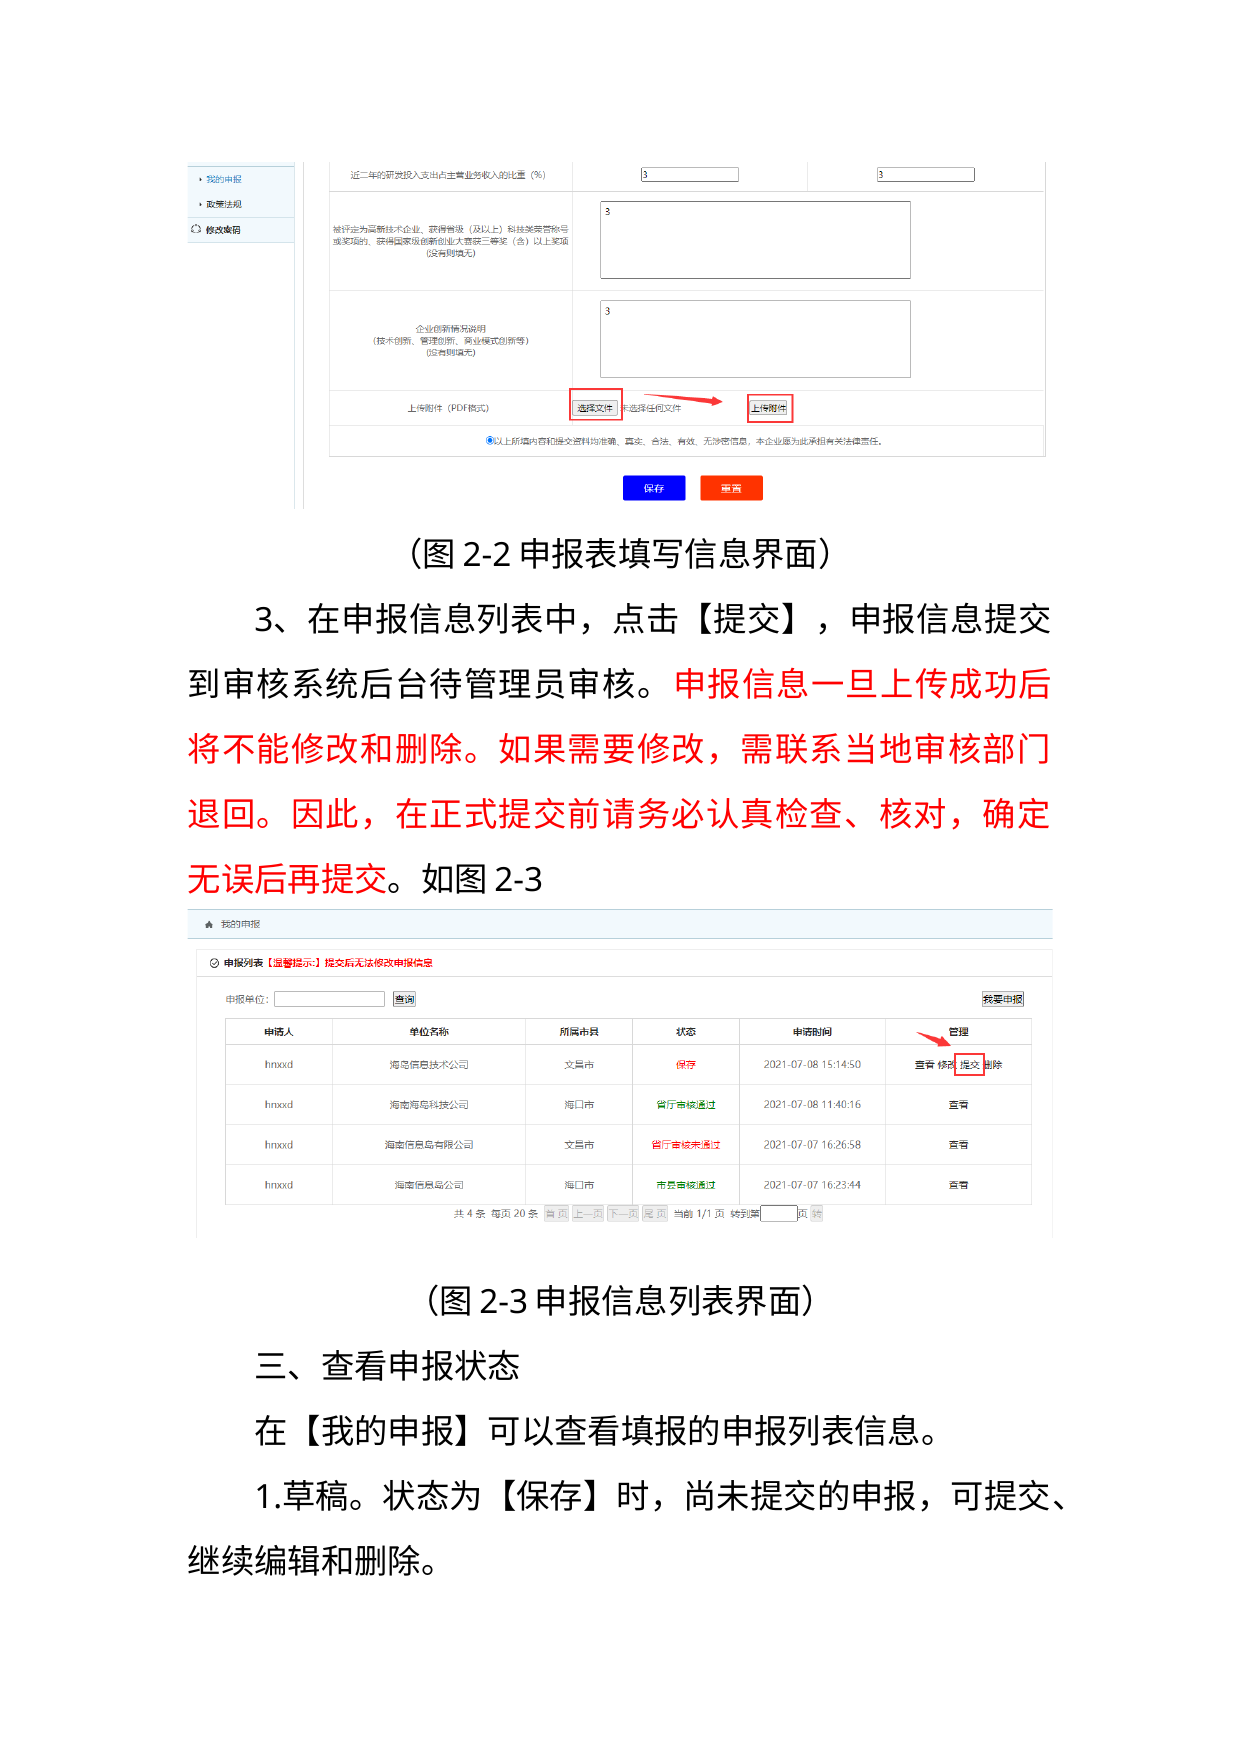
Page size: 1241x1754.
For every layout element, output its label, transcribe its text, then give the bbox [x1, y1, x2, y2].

text （图2-2申报表填写信息界面） [187, 519, 1053, 584]
picture [187, 909, 1053, 1238]
text （图2-3申报信息列表界面） [187, 1267, 1053, 1332]
text 3、在申报信息列表中，点击【提交】，申报信息提交到审核系统后台待管理员审核。申报信息一旦上传成功后将不能修改和删除。如果需要修改，需联系当地审核部门退回。因此，在正式提交前请务必认真检查、核对，确定无误后再提交。如图2-3 [187, 584, 1053, 909]
text 三、查看申报状态 [187, 1332, 1053, 1397]
picture [187, 162, 1053, 509]
text 1.草稿。状态为【保存】时，尚未提交的申报，可提交、继续编辑和删除。 [187, 1462, 1053, 1592]
text 在【我的申报】可以查看填报的申报列表信息。 [187, 1397, 1053, 1462]
